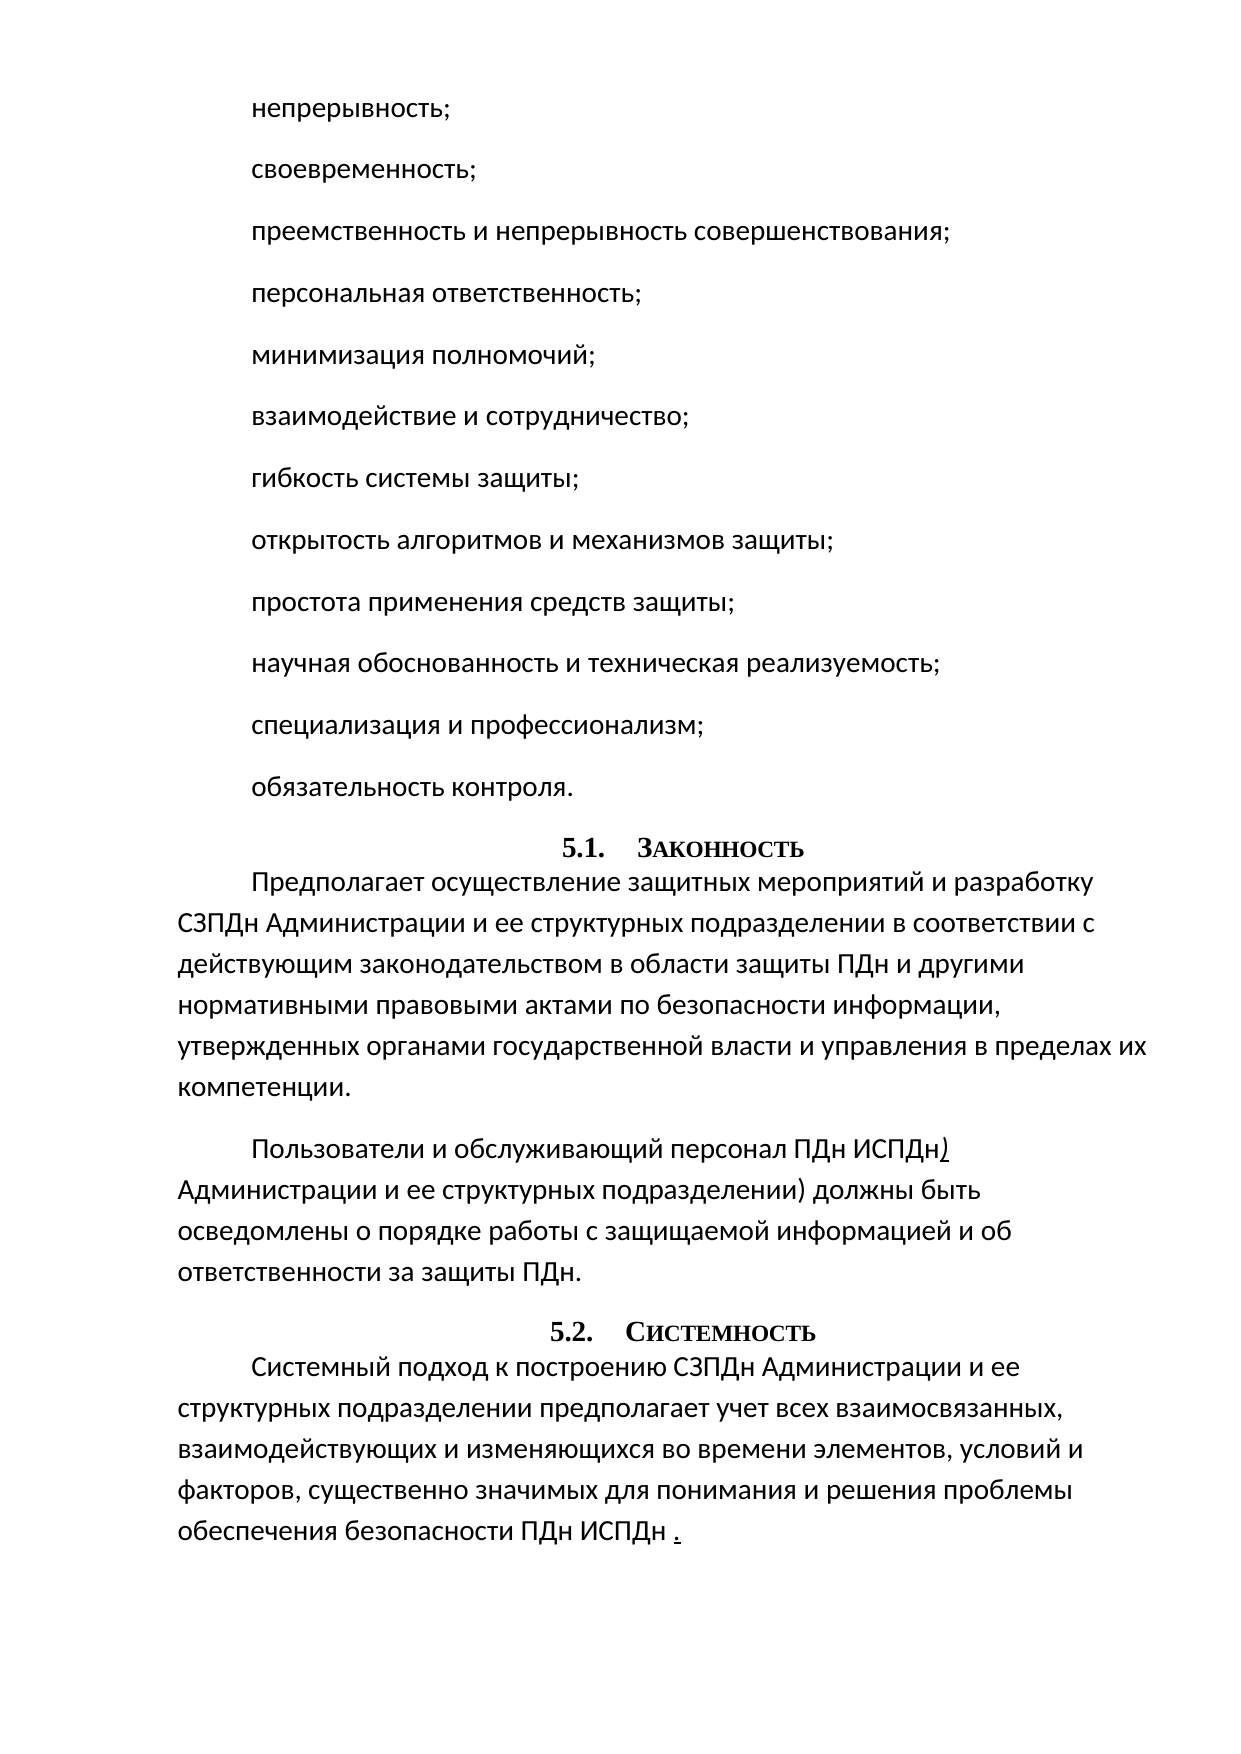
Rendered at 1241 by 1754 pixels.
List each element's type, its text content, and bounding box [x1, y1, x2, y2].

text открытость алгоритмов и механизмов защиты; [177, 521, 1152, 557]
text своевременность; [177, 150, 1152, 186]
text научная обоснованность и техническая реализуемость; [177, 644, 1152, 680]
text Системный подход к построению СЗПДн Администрации и ее структурных подразделении предполагает учет всех взаимосвязанных, взаимодействующих и изменяющихся во времени элементов, условий и факторов, существенно значимых для понимания и решения проблемы обеспечения безопасности ПДн ИСПДн . [177, 1348, 1152, 1547]
text простота применения средств защиты; [177, 583, 1152, 618]
text взаимодействие и сотрудничество; [177, 397, 1152, 433]
text преемственность и непрерывность совершенствования; [177, 212, 1152, 248]
text минимизация полномочий; [177, 336, 1152, 371]
list Системность [215, 1314, 1152, 1348]
text обязательность контроля. [177, 768, 1152, 804]
text непрерывность; [177, 89, 1152, 124]
text специализация и профессионализм; [177, 706, 1152, 742]
text гибкость системы защиты; [177, 459, 1152, 495]
text Пользователи и обслуживающий персонал ПДн ИСПДн) Администрации и ее структурных подразделении) должны быть осведомлены о порядке работы с защищаемой информацией и об ответственности за защиты ПДн. [177, 1130, 1152, 1288]
text персональная ответственность; [177, 274, 1152, 309]
text Предполагает осуществление защитных мероприятий и разработку СЗПДн Администрации и ее структурных подразделении в соответствии с действующим законодательством в области защиты ПДн и другими нормативными правовыми актами по безопасности информации, утвержденных органами государственной власти и управления в пределах их компетенции. [177, 863, 1152, 1104]
list Законность [215, 830, 1152, 863]
